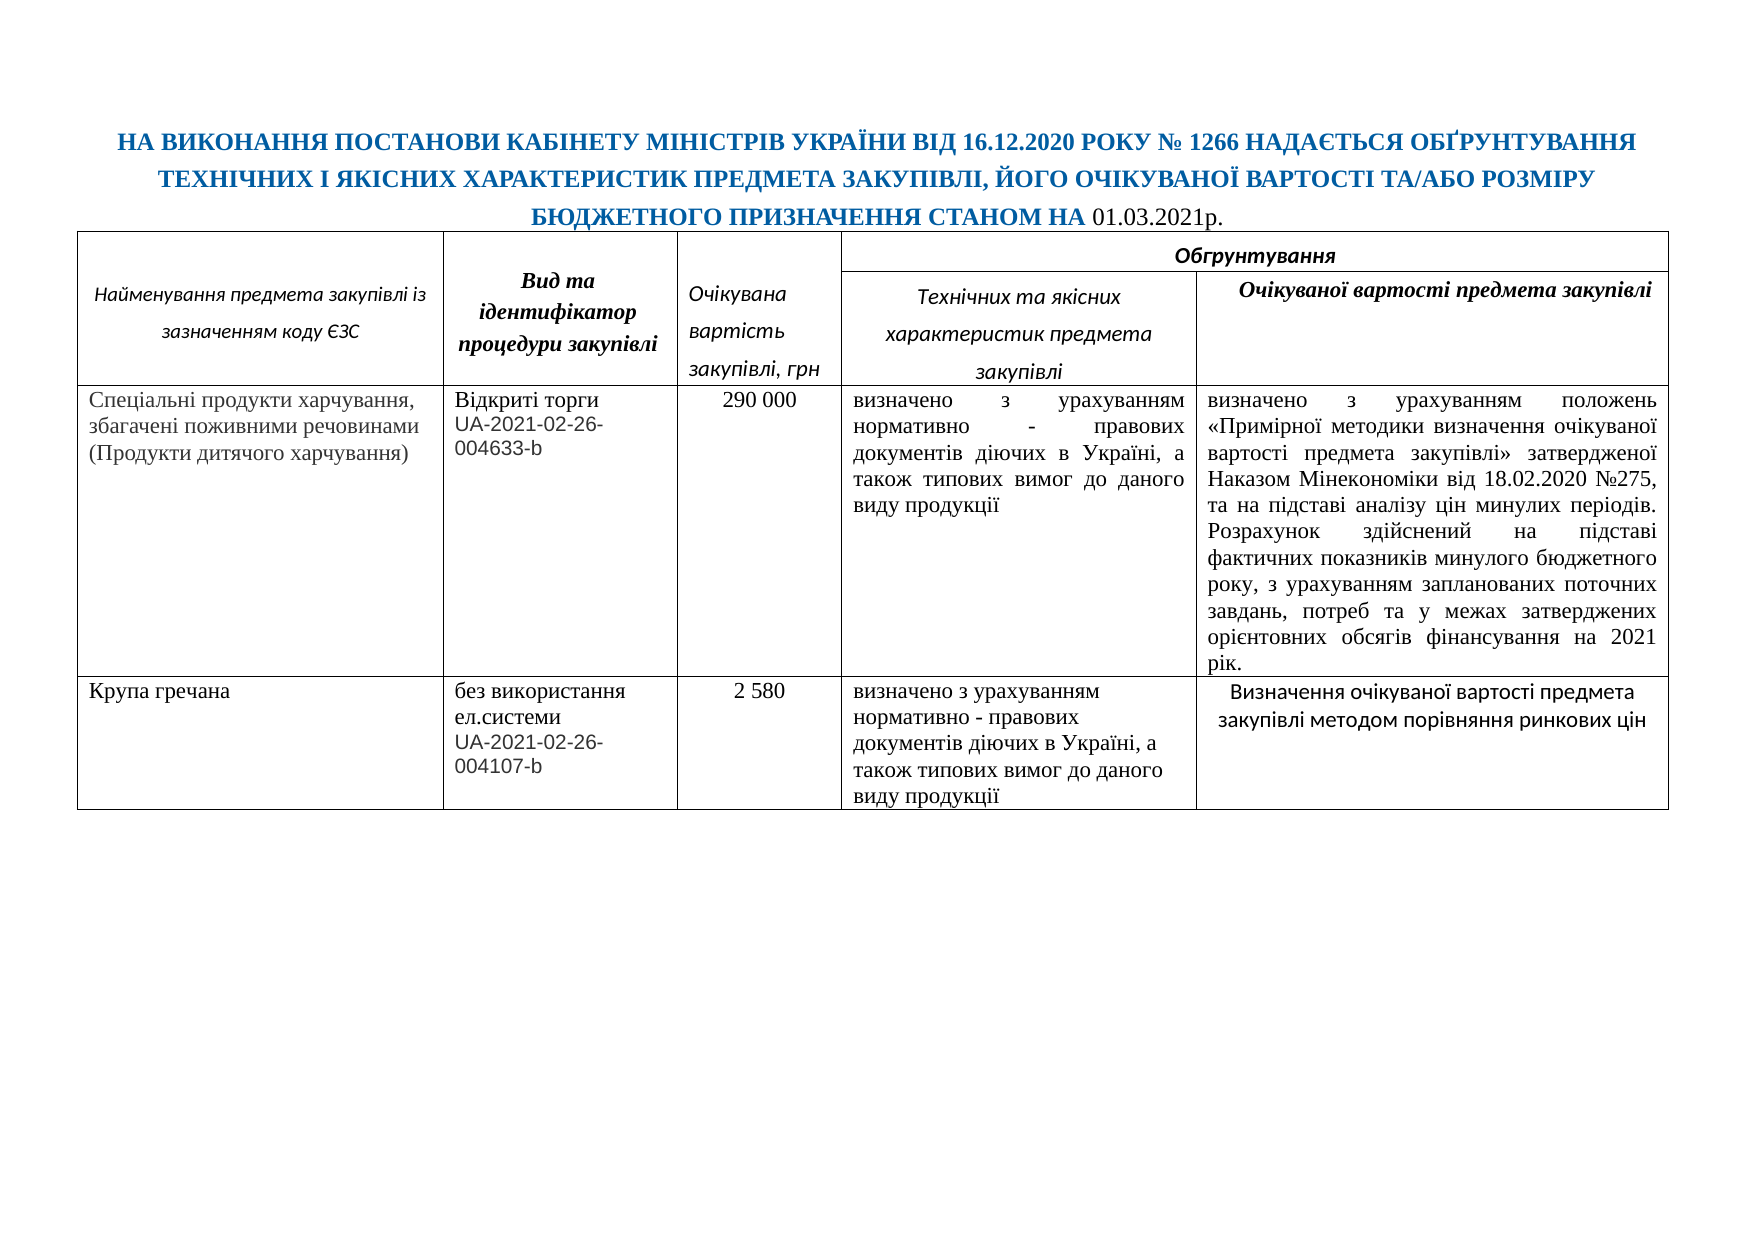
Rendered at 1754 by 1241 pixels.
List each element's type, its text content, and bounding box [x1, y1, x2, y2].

table_cell 2 580 [678, 677, 841, 808]
table_cell Очікуваної вартості предмета закупівлі [1197, 272, 1668, 385]
table_header Вид та ідентифікатор процедури закупівлі [444, 232, 677, 385]
text НА ВИКОНАННЯ ПОСТАНОВИ КАБІНЕТУ МІНІСТРІВ УКРАЇНИ ВІД 16.12.2020 РОКУ № 1266 НАДАЄТЬСЯ ОБҐРУНТУВАННЯ ТЕХНІЧНИХ І ЯКІСНИХ ХАРАКТЕРИСТИК ПРЕДМЕТА ЗАКУПІВЛІ, ЙОГО ОЧІКУВАНОЇ ВАРТОСТІ ТА/АБО РОЗМІРУ БЮДЖЕТНОГО ПРИЗНАЧЕННЯ СТАНОМ НА 01.03.2021р. [89, 118, 1665, 231]
table_cell Відкриті торги UA-2021-02-26-004633-b [444, 386, 677, 676]
table_cell 290 000 [678, 386, 841, 676]
table_cell Спеціальні продукти харчування, збагачені поживними речовинами (Продукти дитячого харчування) [78, 386, 443, 676]
table_cell Технічних та якісних характеристик предмета закупівлі [842, 272, 1196, 385]
table_cell визначено з урахуванням нормативно - правових документів діючих в Україні, а також типових вимог до даного виду продукції [842, 386, 1196, 676]
table_cell Крупа гречана [78, 677, 443, 808]
table_cell Визначення очікуваної вартості предмета закупівлі методом порівняння ринкових цін [1197, 677, 1668, 808]
table_header Очікувана вартість закупівлі, грн [678, 232, 841, 385]
table_cell без використання ел.системи UA-2021-02-26-004107-b [444, 677, 677, 808]
table_header Обгрунтування [842, 232, 1668, 271]
table_header Найменування предмета закупівлі із зазначенням коду ЄЗС [78, 232, 443, 385]
table_cell визначено з урахуванням нормативно - правових документів діючих в Україні, а також типових вимог до даного виду продукції [842, 677, 1196, 808]
table_cell визначено з урахуванням положень «Примірної методики визначення очікуваної вартості предмета закупівлі» затвердженої Наказом Мінекономіки від 18.02.2020 №275, та на підставі аналізу цін минулих періодів. Розрахунок здійснений на підставі фактичних показників минулого бюджетного року, з урахуванням запланованих поточних завдань, потреб та у межах затверджених орієнтовних обсягів фінансування на 2021 рік. [1197, 386, 1668, 676]
